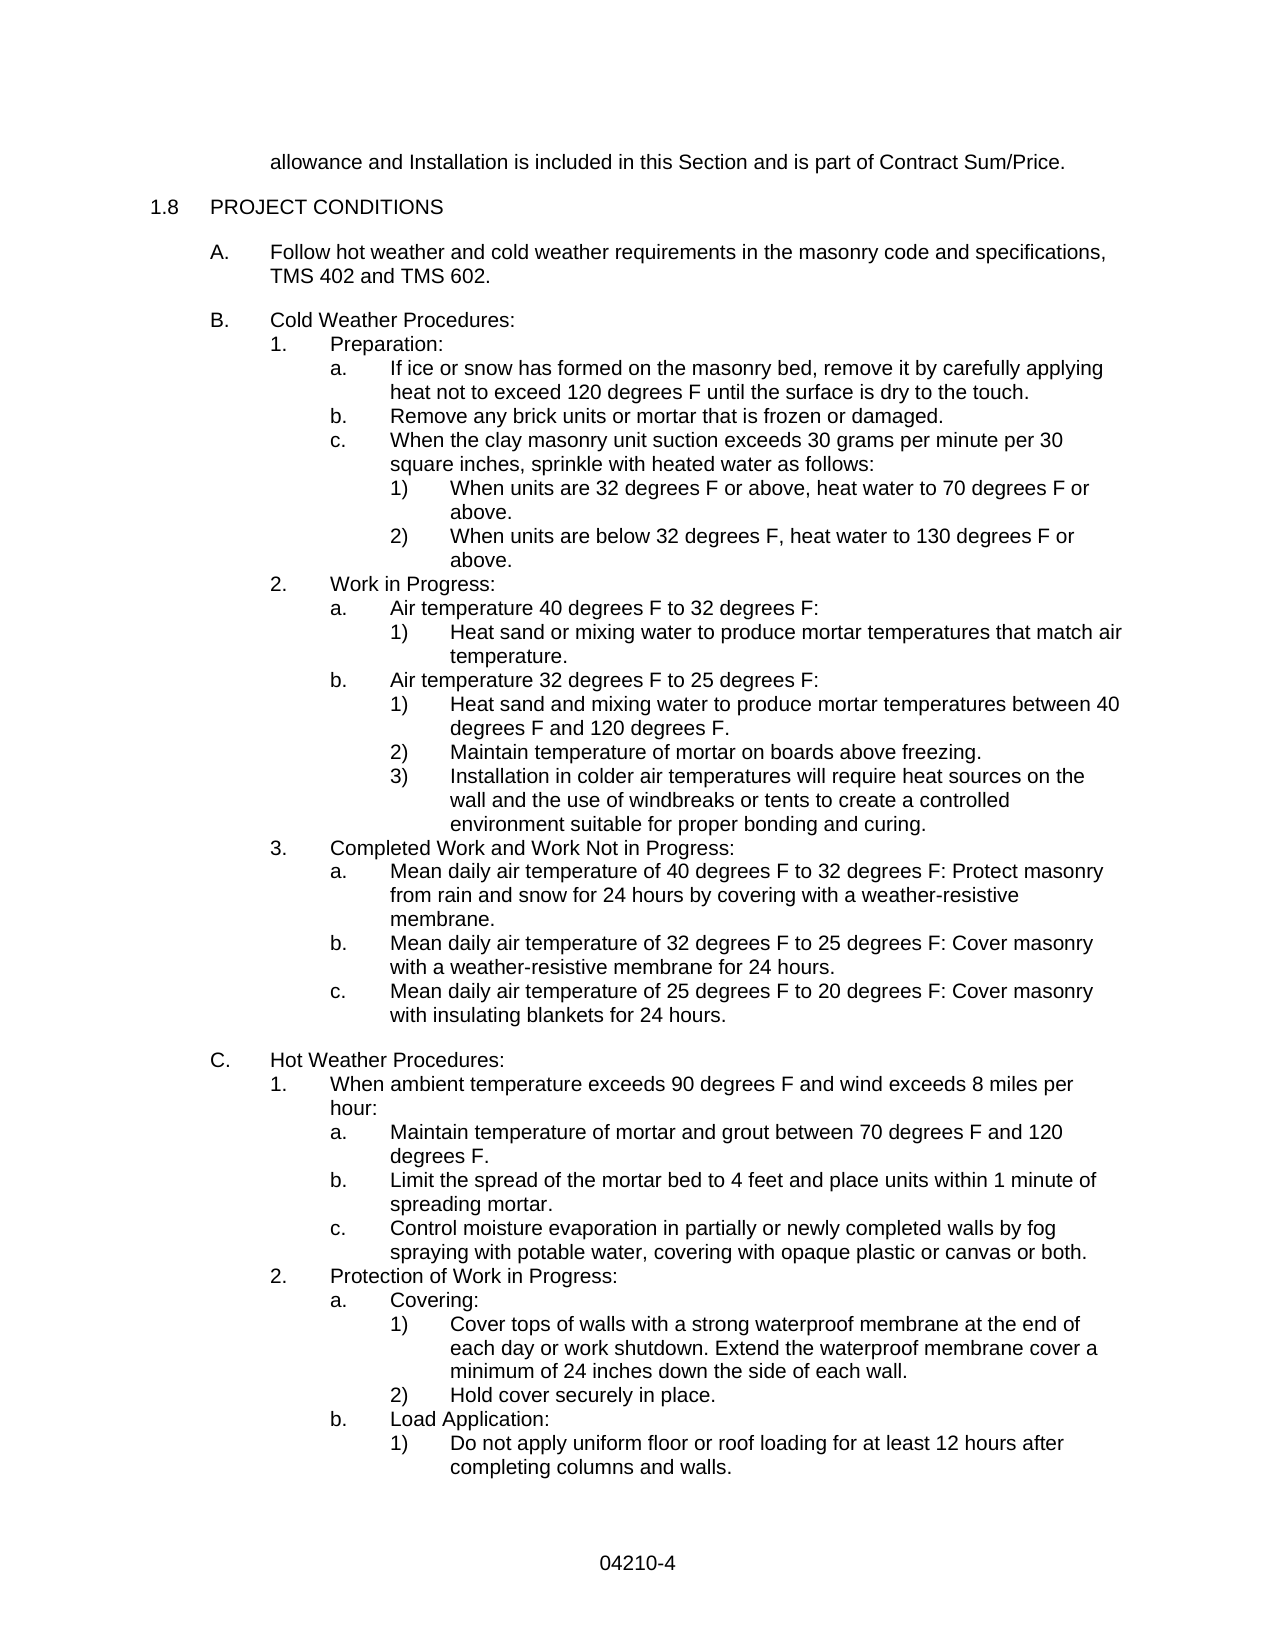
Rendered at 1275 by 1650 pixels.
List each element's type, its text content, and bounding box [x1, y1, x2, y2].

list Work in Progress: [270, 572, 1125, 596]
list Remove any brick units or mortar that is frozen or damaged. [330, 404, 1125, 428]
list Do not apply uniform floor or roof loading for at least 12 hours after completing columns and walls. [390, 1431, 1125, 1479]
list Mean daily air temperature of 40 degrees F to 32 degrees F: Protect masonry from rain and snow for 24 hours by covering with a weather-resistive membrane. [330, 859, 1125, 931]
list Follow hot weather and cold weather requirements in the masonry code and specifications, TMS 402 and TMS 602. [210, 239, 1125, 287]
list Air temperature 32 degrees F to 25 degrees F: [330, 668, 1125, 692]
list Protection of Work in Progress: [270, 1263, 1125, 1287]
list Maintain temperature of mortar on boards above freezing. [390, 739, 1125, 763]
list Maintain temperature of mortar and grout between 70 degrees F and 120 degrees F. [330, 1120, 1125, 1168]
list When ambient temperature exceeds 90 degrees F and wind exceeds 8 miles per hour: [270, 1072, 1125, 1120]
list When units are below 32 degrees F, heat water to 130 degrees F or above. [390, 524, 1125, 572]
list Heat sand or mixing water to produce mortar temperatures that match air temperature. [390, 620, 1125, 668]
list Air temperature 40 degrees F to 32 degrees F: [330, 596, 1125, 620]
list Hot Weather Procedures: [210, 1048, 1125, 1072]
list Covering: [330, 1287, 1125, 1311]
list Mean daily air temperature of 25 degrees F to 20 degrees F: Cover masonry with insulating blankets for 24 hours. [330, 979, 1125, 1027]
list Cover tops of walls with a strong waterproof membrane at the end of each day or work shutdown. Extend the waterproof membrane cover a minimum of 24 inches down the side of each wall. [390, 1311, 1125, 1383]
list Mean daily air temperature of 32 degrees F to 25 degrees F: Cover masonry with a weather-resistive membrane for 24 hours. [330, 931, 1125, 979]
list If ice or snow has formed on the masonry bed, remove it by carefully applying heat not to exceed 120 degrees F until the surface is dry to the touch. [330, 356, 1125, 404]
list When the clay masonry unit suction exceeds 30 grams per minute per 30 square inches, sprinkle with heated water as follows: [330, 428, 1125, 476]
list Installation in colder air temperatures will require heat sources on the wall and the use of windbreaks or tents to create a controlled environment suitable for proper bonding and curing. [390, 763, 1125, 835]
list Load Application: [330, 1407, 1125, 1431]
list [210, 150, 1125, 174]
list Heat sand and mixing water to produce mortar temperatures between 40 degrees F and 120 degrees F. [390, 692, 1125, 739]
list Hold cover securely in place. [390, 1383, 1125, 1407]
list Completed Work and Work Not in Progress: [270, 835, 1125, 859]
list PROJECT CONDITIONS [150, 195, 1125, 219]
list When units are 32 degrees F or above, heat water to 70 degrees F or above. [390, 476, 1125, 524]
list Cold Weather Procedures: [210, 308, 1125, 332]
list Preparation: [270, 332, 1125, 356]
list Control moisture evaporation in partially or newly completed walls by fog spraying with potable water, covering with opaque plastic or canvas or both. [330, 1216, 1125, 1263]
list Limit the spread of the mortar bed to 4 feet and place units within 1 minute of spreading mortar. [330, 1168, 1125, 1216]
